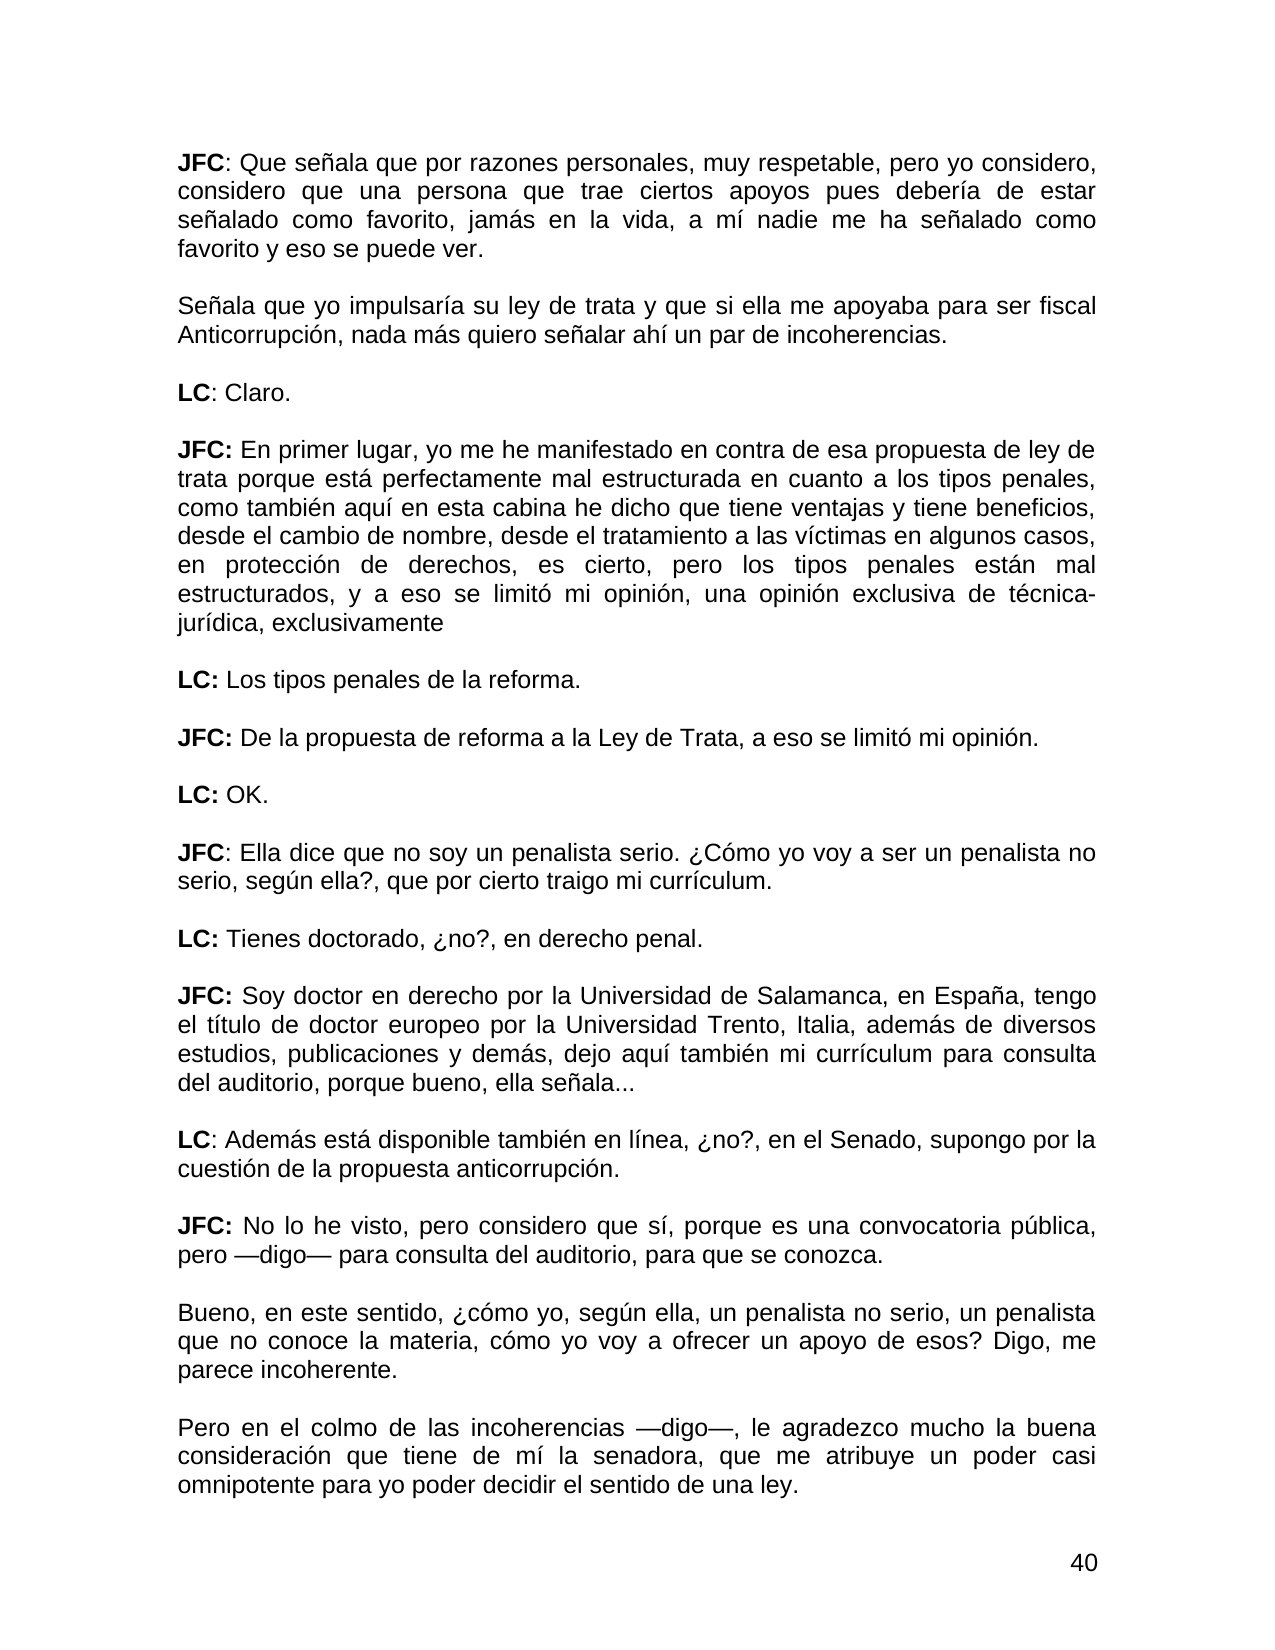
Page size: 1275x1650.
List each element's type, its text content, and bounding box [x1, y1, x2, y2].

text LC: Tienes doctorado, ¿no?, en derecho penal. [177, 924, 1098, 953]
text Señala que yo impulsaría su ley de trata y que si ella me apoyaba para ser fiscal Anticorrupción, nada más quiero señalar ahí un par de incoherencias. [177, 291, 1098, 349]
text JFC: Soy doctor en derecho por la Universidad de Salamanca, en España, tengo el título de doctor europeo por la Universidad Trento, Italia, además de diversos estudios, publicaciones y demás, dejo aquí también mi currículum para consulta del auditorio, porque bueno, ella señala... [177, 981, 1098, 1096]
text JFC: No lo he visto, pero considero que sí, porque es una convocatoria pública, pero —digo— para consulta del auditorio, para que se conozca. [177, 1211, 1098, 1269]
text LC: Los tipos penales de la reforma. [177, 665, 1098, 694]
text JFC: De la propuesta de reforma a la Ley de Trata, a eso se limitó mi opinión. [177, 723, 1098, 751]
text Pero en el colmo de las incoherencias —digo—, le agradezco mucho la buena consideración que tiene de mí la senadora, que me atribuye un poder casi omnipotente para yo poder decidir el sentido de una ley. [177, 1413, 1098, 1499]
text JFC: Que señala que por razones personales, muy respetable, pero yo considero, considero que una persona que trae ciertos apoyos pues debería de estar señalado como favorito, jamás en la vida, a mí nadie me ha señalado como favorito y eso se puede ver. [177, 148, 1098, 263]
text LC: Claro. [177, 378, 1098, 406]
text JFC: Ella dice que no soy un penalista serio. ¿Cómo yo voy a ser un penalista no serio, según ella?, que por cierto traigo mi currículum. [177, 838, 1098, 895]
text LC: OK. [177, 780, 1098, 809]
text JFC: En primer lugar, yo me he manifestado en contra de esa propuesta de ley de trata porque está perfectamente mal estructurada en cuanto a los tipos penales, como también aquí en esta cabina he dicho que tiene ventajas y tiene beneficios, desde el cambio de nombre, desde el tratamiento a las víctimas en algunos casos, en protección de derechos, es cierto, pero los tipos penales están mal estructurados, y a eso se limitó mi opinión, una opinión exclusiva de técnica-jurídica, exclusivamente [177, 435, 1098, 636]
text LC: Además está disponible también en línea, ¿no?, en el Senado, supongo por la cuestión de la propuesta anticorrupción. [177, 1125, 1098, 1183]
text Bueno, en este sentido, ¿cómo yo, según ella, un penalista no serio, un penalista que no conoce la materia, cómo yo voy a ofrecer un apoyo de esos? Digo, me parece incoherente. [177, 1298, 1098, 1384]
